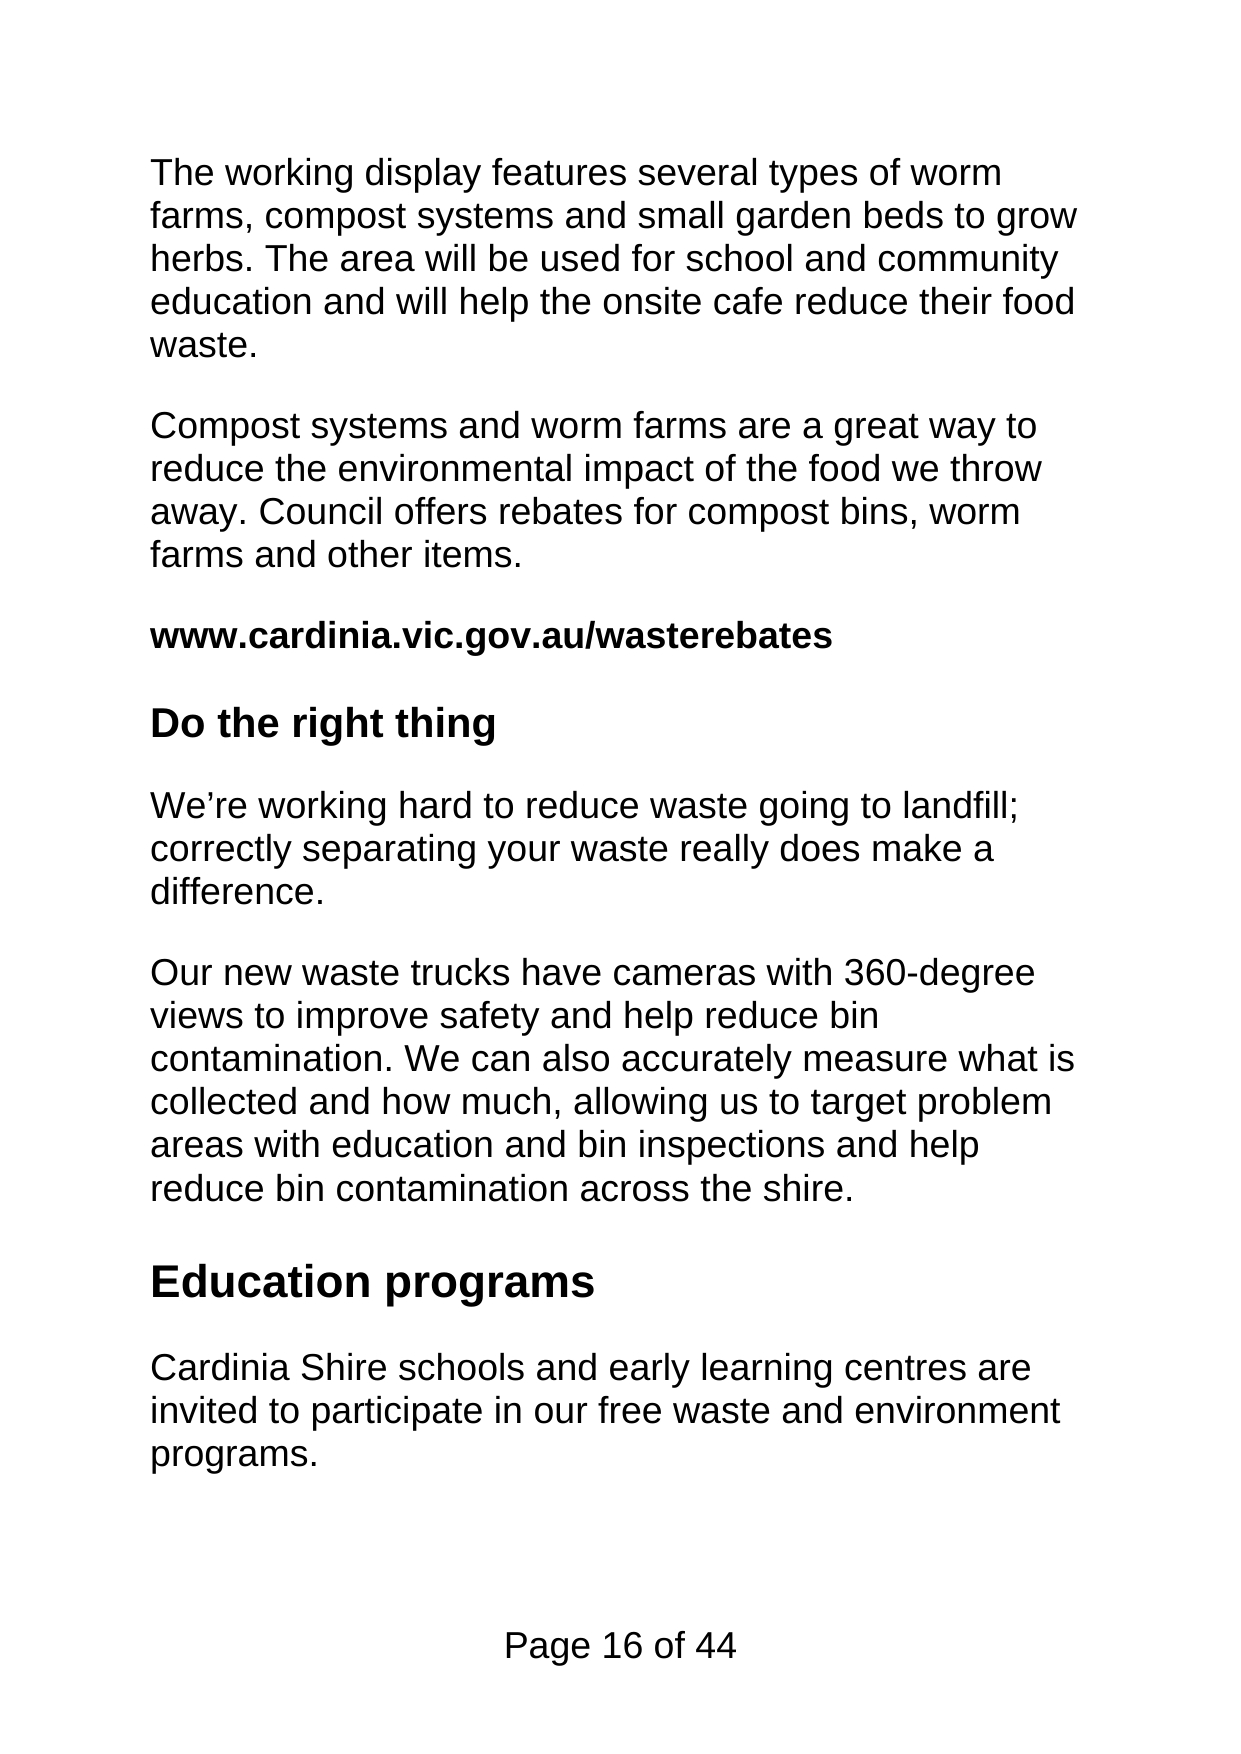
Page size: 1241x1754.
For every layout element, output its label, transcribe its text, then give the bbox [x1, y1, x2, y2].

text Cardinia Shire schools and early learning centres are invited to participate in our free waste and environment programs. [150, 1345, 1090, 1474]
text Our new waste trucks have cameras with 360-degree views to improve safety and help reduce bin contamination. We can also accurately measure what is collected and how much, allowing us to target problem areas with education and bin inspections and help reduce bin contamination across the shire. [150, 950, 1090, 1209]
text The working display features several types of worm farms, compost systems and small garden beds to grow herbs. The area will be used for school and community education and will help the onsite cafe reduce their food waste. [150, 150, 1090, 366]
subtitle Do the right thing [150, 698, 1090, 746]
text We’re working hard to reduce waste going to landfill; correctly separating your waste really does make a difference. [150, 783, 1090, 913]
text Compost systems and worm farms are a great way to reduce the environmental impact of the food we throw away. Council offers rebates for compost bins, worm farms and other items. [150, 403, 1090, 576]
text www.cardinia.vic.gov.au/wasterebates [150, 613, 1090, 656]
subtitle Education programs [150, 1255, 1090, 1307]
